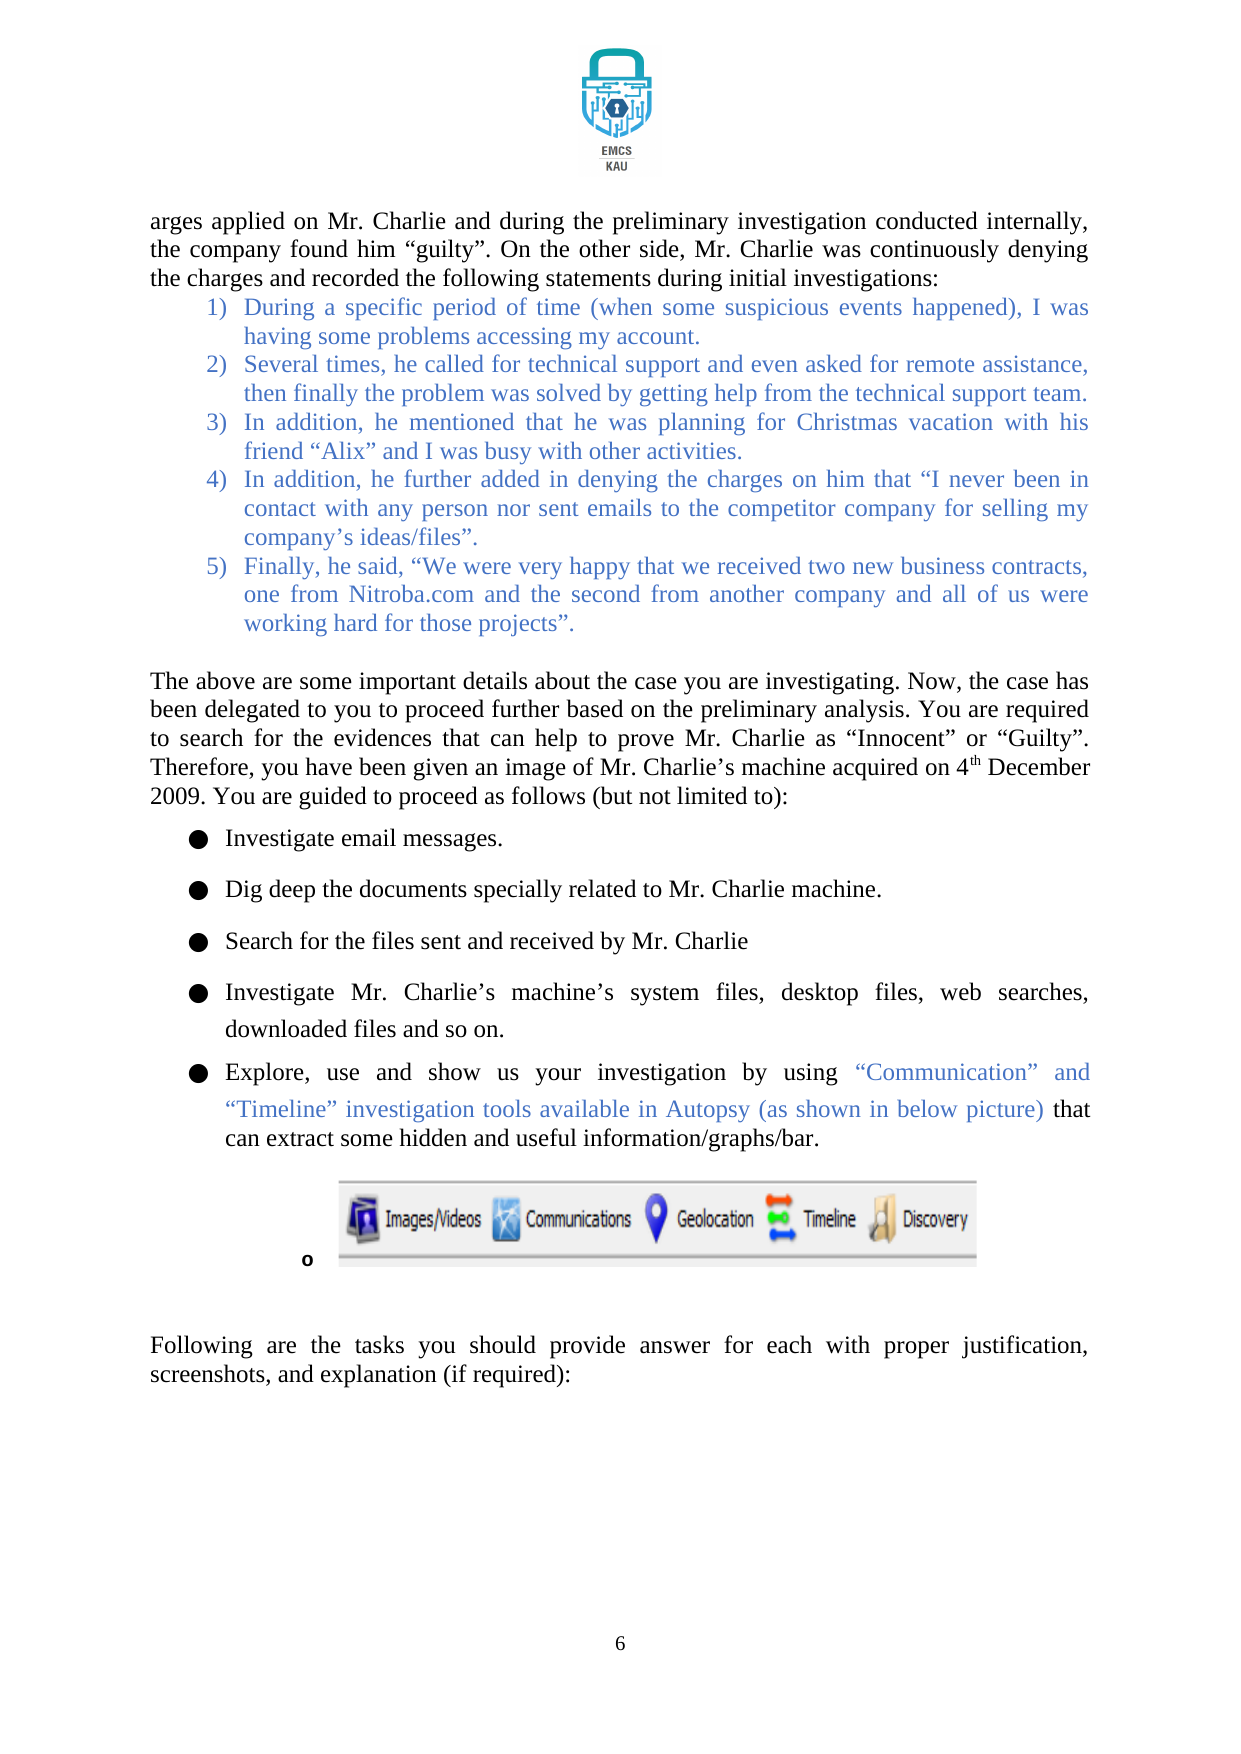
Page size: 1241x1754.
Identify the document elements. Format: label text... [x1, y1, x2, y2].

list Investigate email messages. [187, 809, 1090, 861]
list Explore, use and show us your investigation by using “Communication” and “Timeline” investigation tools available in Autopsy (as shown in below picture) that can extract some hidden and useful information/graphs/bar. [187, 1043, 1090, 1152]
text arges applied on Mr. Charlie and during the preliminary investigation conducted internally, the company found him “guilty”. On the other side, Mr. Charlie was continuously denying the charges and recorded the following statements during initial investigations: [150, 206, 1090, 292]
list Dig deep the documents specially related to Mr. Charlie machine. [187, 861, 1090, 912]
picture [578, 45, 662, 177]
list Search for the files sent and received by Mr. Charlie [187, 912, 1090, 963]
list In addition, he mentioned that he was planning for Christmas vacation with his friend “Alix” and I was busy with other activities. [206, 407, 1090, 464]
list Several times, he called for technical support and even asked for remote assistance, then finally the problem was solved by getting help from the technical support team. [206, 349, 1090, 407]
picture [338, 1180, 977, 1267]
list During a specific period of time (when some suspicious events happened), I was having some problems accessing my account. [206, 292, 1090, 349]
list Finally, he said, “We were very happy that we received two new business contracts, one from Nitroba.com and the second from another company and all of us were working hard for those projects”. [206, 551, 1090, 637]
text Following are the tasks you should provide answer for each with proper justification, screenshots, and explanation (if required): [150, 1331, 1090, 1388]
list In addition, he further added in denying the charges on him that “I never been in contact with any person nor sent emails to the competitor company for selling my company’s ideas/files”. [206, 464, 1090, 551]
text The above are some important details about the case you are investigating. Now, the case has been delegated to you to proceed further based on the preliminary analysis. You are required to search for the evidences that can help to prove Mr. Charlie as “Innocent” or “Guilty”. Therefore, you have been given an image of Mr. Charlie’s machine acquired on 4th December 2009. You are guided to proceed as follows (but not limited to): [150, 666, 1090, 809]
list Investigate Mr. Charlie’s machine’s system files, desktop files, web searches, downloaded files and so on. [187, 963, 1090, 1043]
